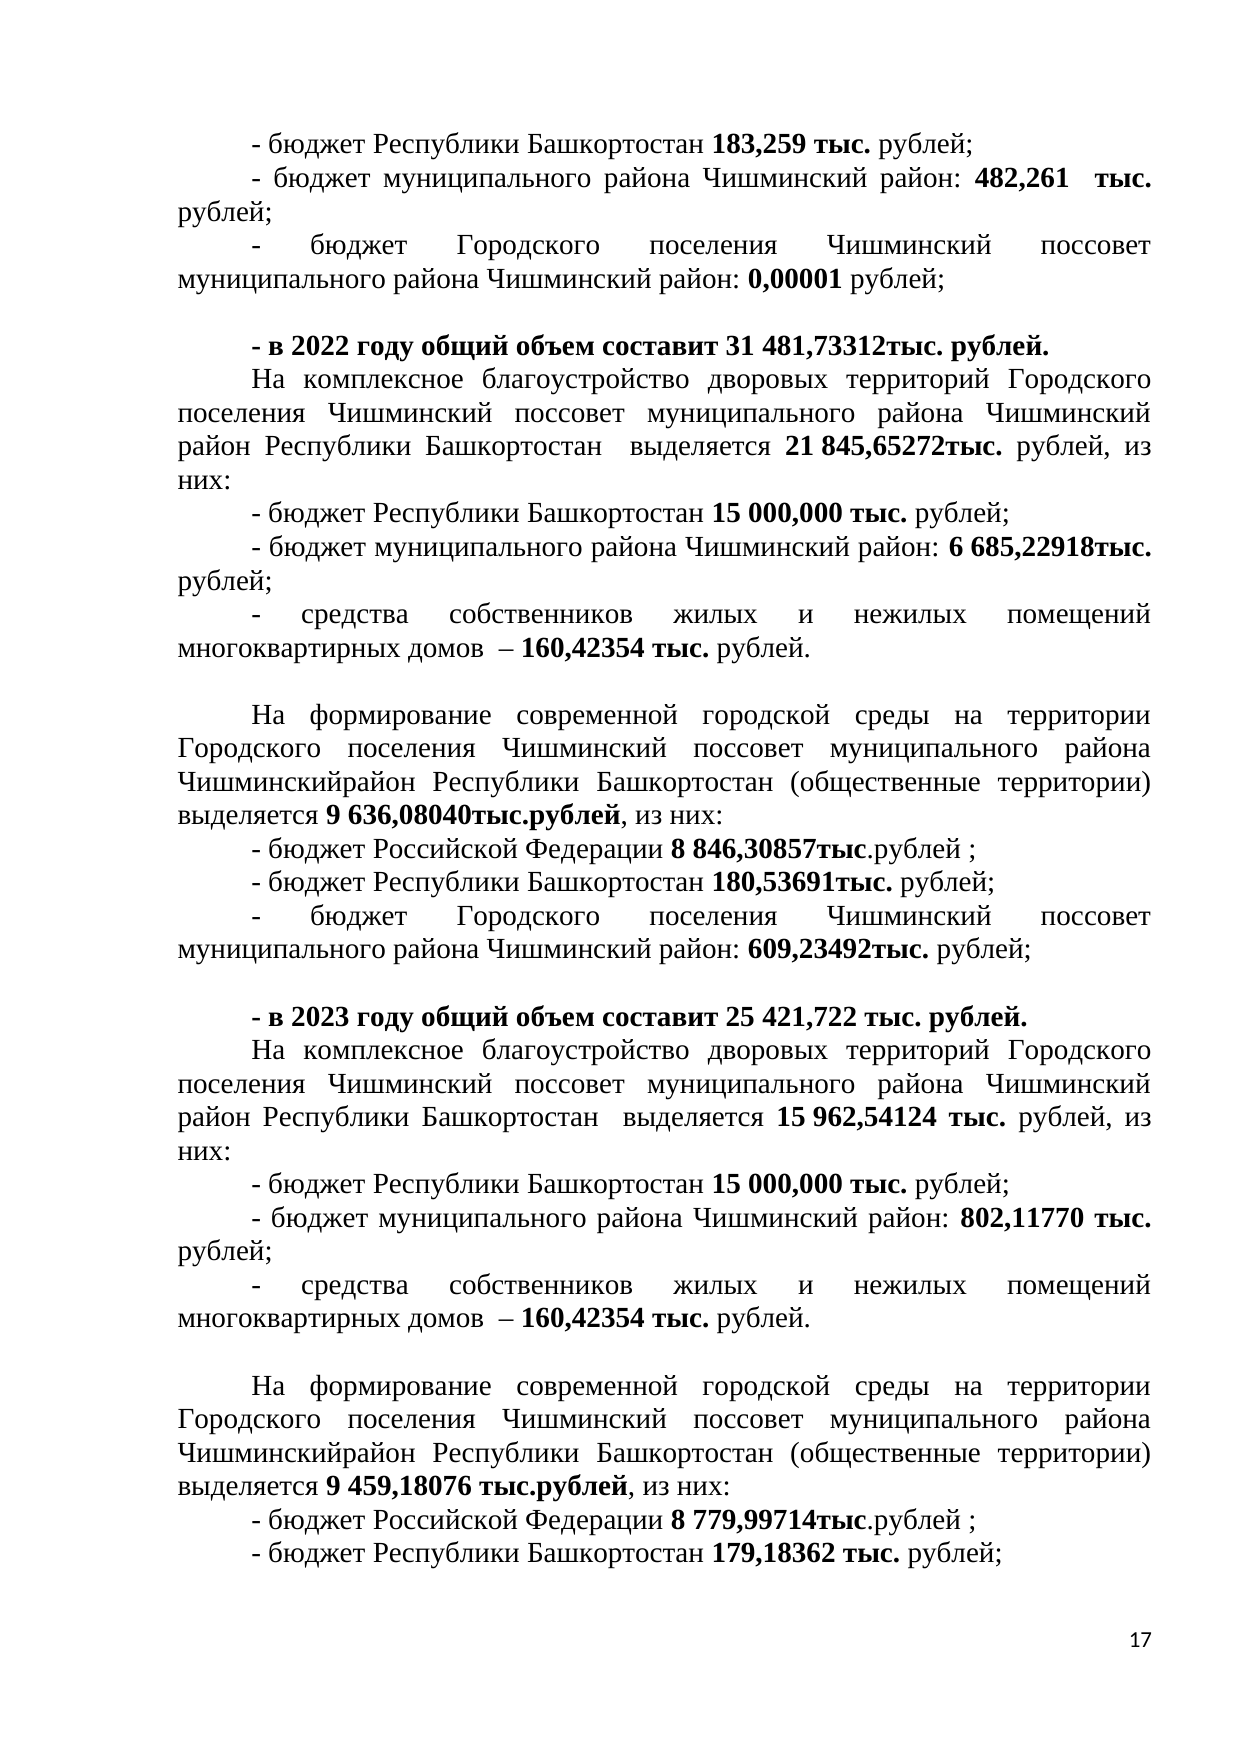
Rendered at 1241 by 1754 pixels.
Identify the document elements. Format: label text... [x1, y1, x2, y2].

text - бюджет Республики Башкортостан 15 000,000 тыс. рублей; [177, 496, 1152, 529]
text - в 2022 году общий объем составит 31 481,73312тыс. рублей. [177, 328, 1152, 361]
text На формирование современной городской среды на территории Городского поселения Чишминский поссовет муниципального района Чишминскийрайон Республики Башкортостан (общественные территории) выделяется 9 636,08040тыс.рублей, из них: [177, 697, 1152, 831]
text - бюджет Российской Федерации 8 846,30857тыс.рублей ; [177, 831, 1152, 864]
text - в 2023 году общий объем составит 25 421,722 тыс. рублей. [177, 999, 1152, 1032]
text - бюджет муниципального района Чишминский район: 482,261 тыс. рублей; [177, 160, 1152, 227]
text - бюджет Республики Башкортостан 179,18362 тыс. рублей; [177, 1535, 1152, 1569]
text На формирование современной городской среды на территории Городского поселения Чишминский поссовет муниципального района Чишминскийрайон Республики Башкортостан (общественные территории) выделяется 9 459,18076 тыс.рублей, из них: [177, 1368, 1152, 1502]
text - бюджет Городского поселения Чишминский поссовет муниципального района Чишминский район: 0,00001 рублей; [177, 227, 1152, 294]
text - средства собственников жилых и нежилых помещений многоквартирных домов – 160,42354 тыс. рублей. [177, 1267, 1152, 1334]
text - бюджет муниципального района Чишминский район: 802,11770 тыс. рублей; [177, 1200, 1152, 1267]
text - бюджет Республики Башкортостан 183,259 тыс. рублей; [177, 127, 1152, 160]
text На комплексное благоустройство дворовых территорий Городского поселения Чишминский поссовет муниципального района Чишминский район Республики Башкортостан выделяется 21 845,65272тыс. рублей, из них: [177, 361, 1152, 496]
text - бюджет Республики Башкортостан 15 000,000 тыс. рублей; [177, 1166, 1152, 1200]
text - средства собственников жилых и нежилых помещений многоквартирных домов – 160,42354 тыс. рублей. [177, 596, 1152, 663]
text - бюджет муниципального района Чишминский район: 6 685,22918тыс. рублей; [177, 529, 1152, 596]
text - бюджет Городского поселения Чишминский поссовет муниципального района Чишминский район: 609,23492тыс. рублей; [177, 898, 1152, 965]
text - бюджет Республики Башкортостан 180,53691тыс. рублей; [177, 864, 1152, 898]
text На комплексное благоустройство дворовых территорий Городского поселения Чишминский поссовет муниципального района Чишминский район Республики Башкортостан выделяется 15 962,54124 тыс. рублей, из них: [177, 1032, 1152, 1166]
text - бюджет Российской Федерации 8 779,99714тыс.рублей ; [177, 1502, 1152, 1535]
